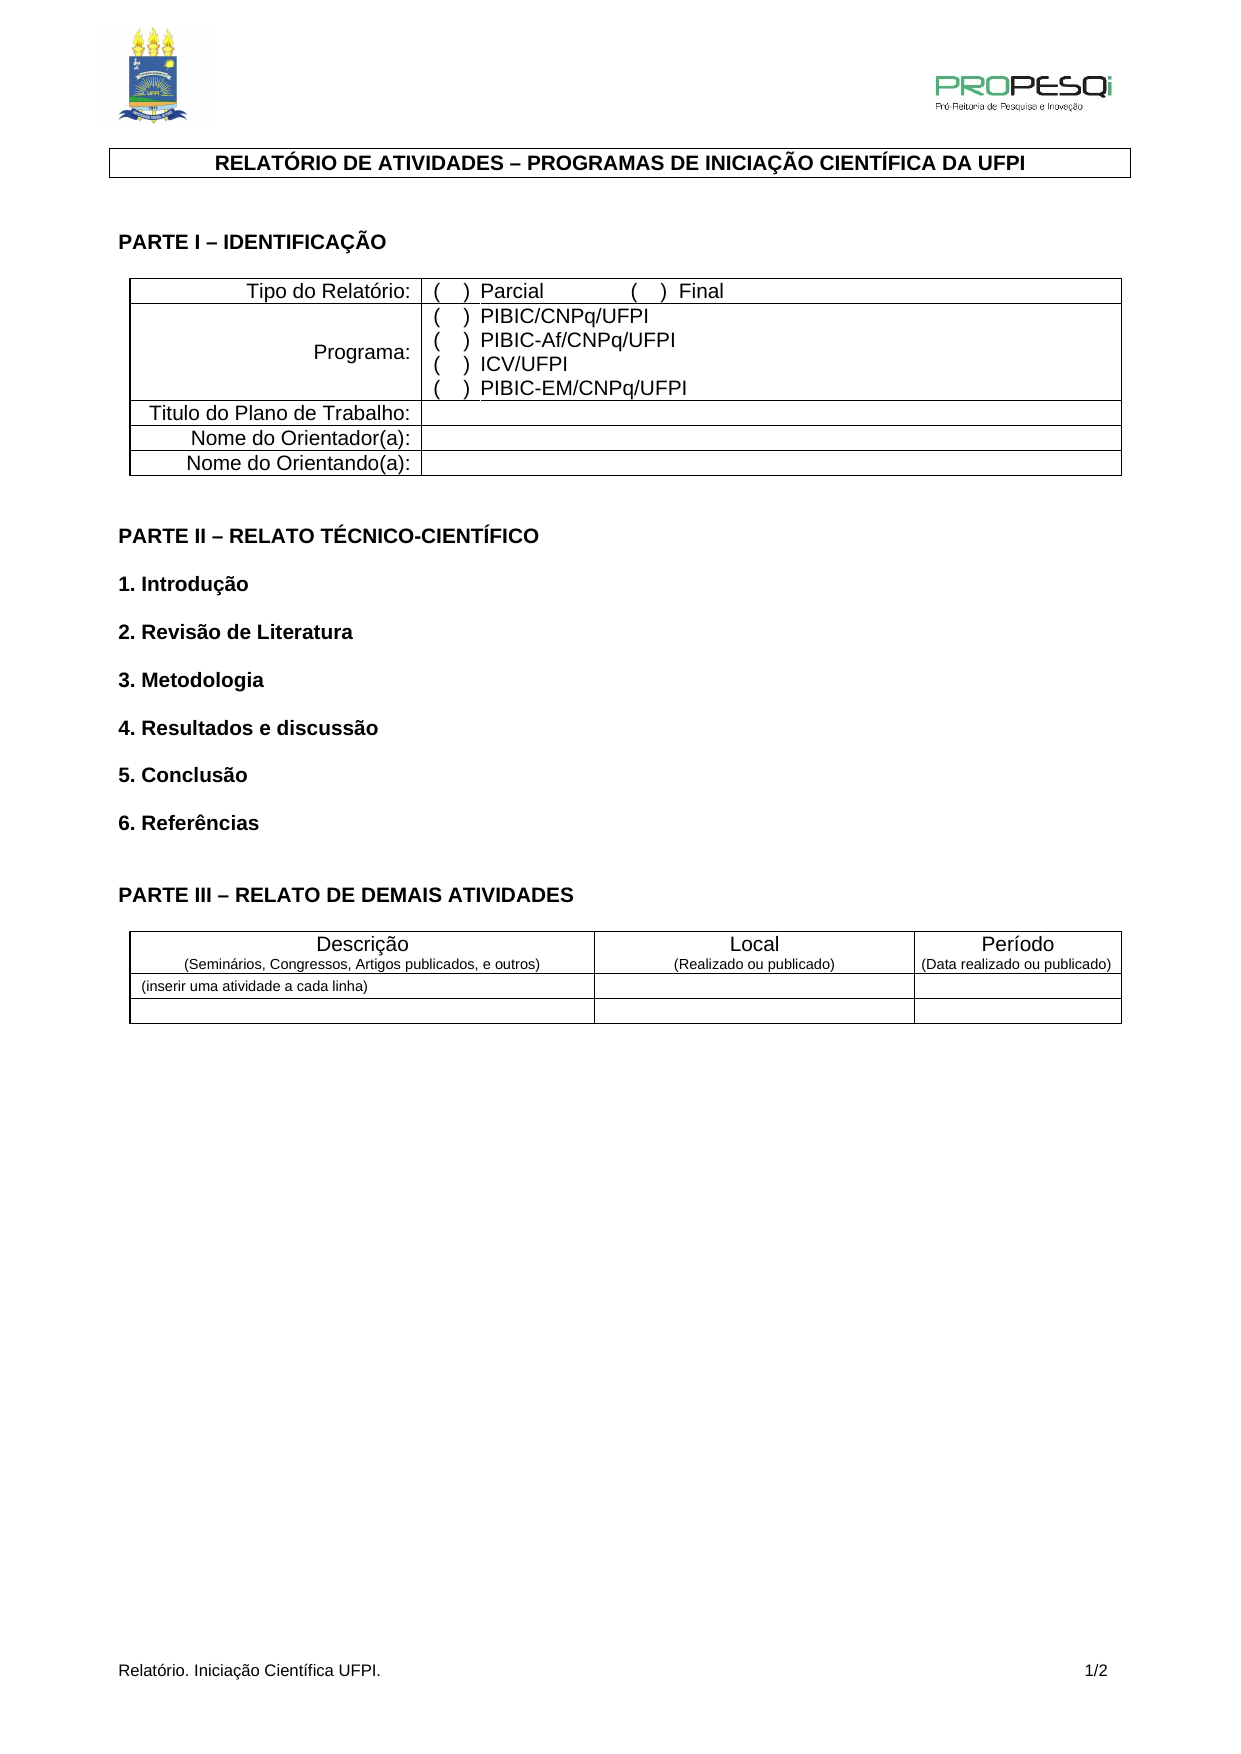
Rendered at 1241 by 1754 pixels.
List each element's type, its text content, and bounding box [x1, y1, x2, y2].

text PARTE I – IDENTIFICAÇÃO [118, 230, 1122, 254]
table_cell Nome do Orientando(a): [131, 451, 421, 475]
table_cell ( ) ( ) ( ) ( ) [422, 304, 480, 400]
table_header Tipo do Relatório: [131, 279, 421, 303]
table_cell [595, 974, 914, 998]
text PARTE III – RELATO DE DEMAIS ATIVIDADES [118, 883, 1122, 907]
text PARTE II – RELATO TÉCNICO-CIENTÍFICO [118, 524, 1122, 548]
table_cell [595, 999, 914, 1023]
table_cell Programa: [131, 304, 421, 400]
table_cell [422, 401, 1121, 425]
table_cell [422, 426, 1121, 450]
text 3. Metodologia [118, 667, 1122, 691]
picture [95, 27, 214, 124]
table_cell [422, 451, 1121, 475]
table_cell PIBIC/CNPq/UFPI PIBIC-Af/CNPq/UFPI ICV/UFPI PIBIC-EM/CNPq/UFPI [481, 304, 1121, 400]
table_cell [915, 974, 1121, 998]
text 5. Conclusão [118, 763, 1122, 787]
text 2. Revisão de Literatura [118, 619, 1122, 643]
table_header Parcial ( ) Final [481, 279, 1121, 303]
text 6. Referências [118, 811, 1122, 835]
text 1. Introdução [118, 572, 1122, 596]
table_header Período (Data realizado ou publicado) [915, 932, 1121, 973]
text 4. Resultados e discussão [118, 715, 1122, 739]
table_cell [915, 999, 1121, 1023]
table_header Descrição (Seminários, Congressos, Artigos publicados, e outros) [131, 932, 594, 973]
table_header Local (Realizado ou publicado) [595, 932, 914, 973]
picture [928, 73, 1120, 114]
table_header ( ) [422, 279, 480, 303]
table_cell Nome do Orientador(a): [131, 426, 421, 450]
table_cell [131, 999, 594, 1023]
table_cell (inserir uma atividade a cada linha) [131, 974, 594, 998]
table_cell Titulo do Plano de Trabalho: [131, 401, 421, 425]
